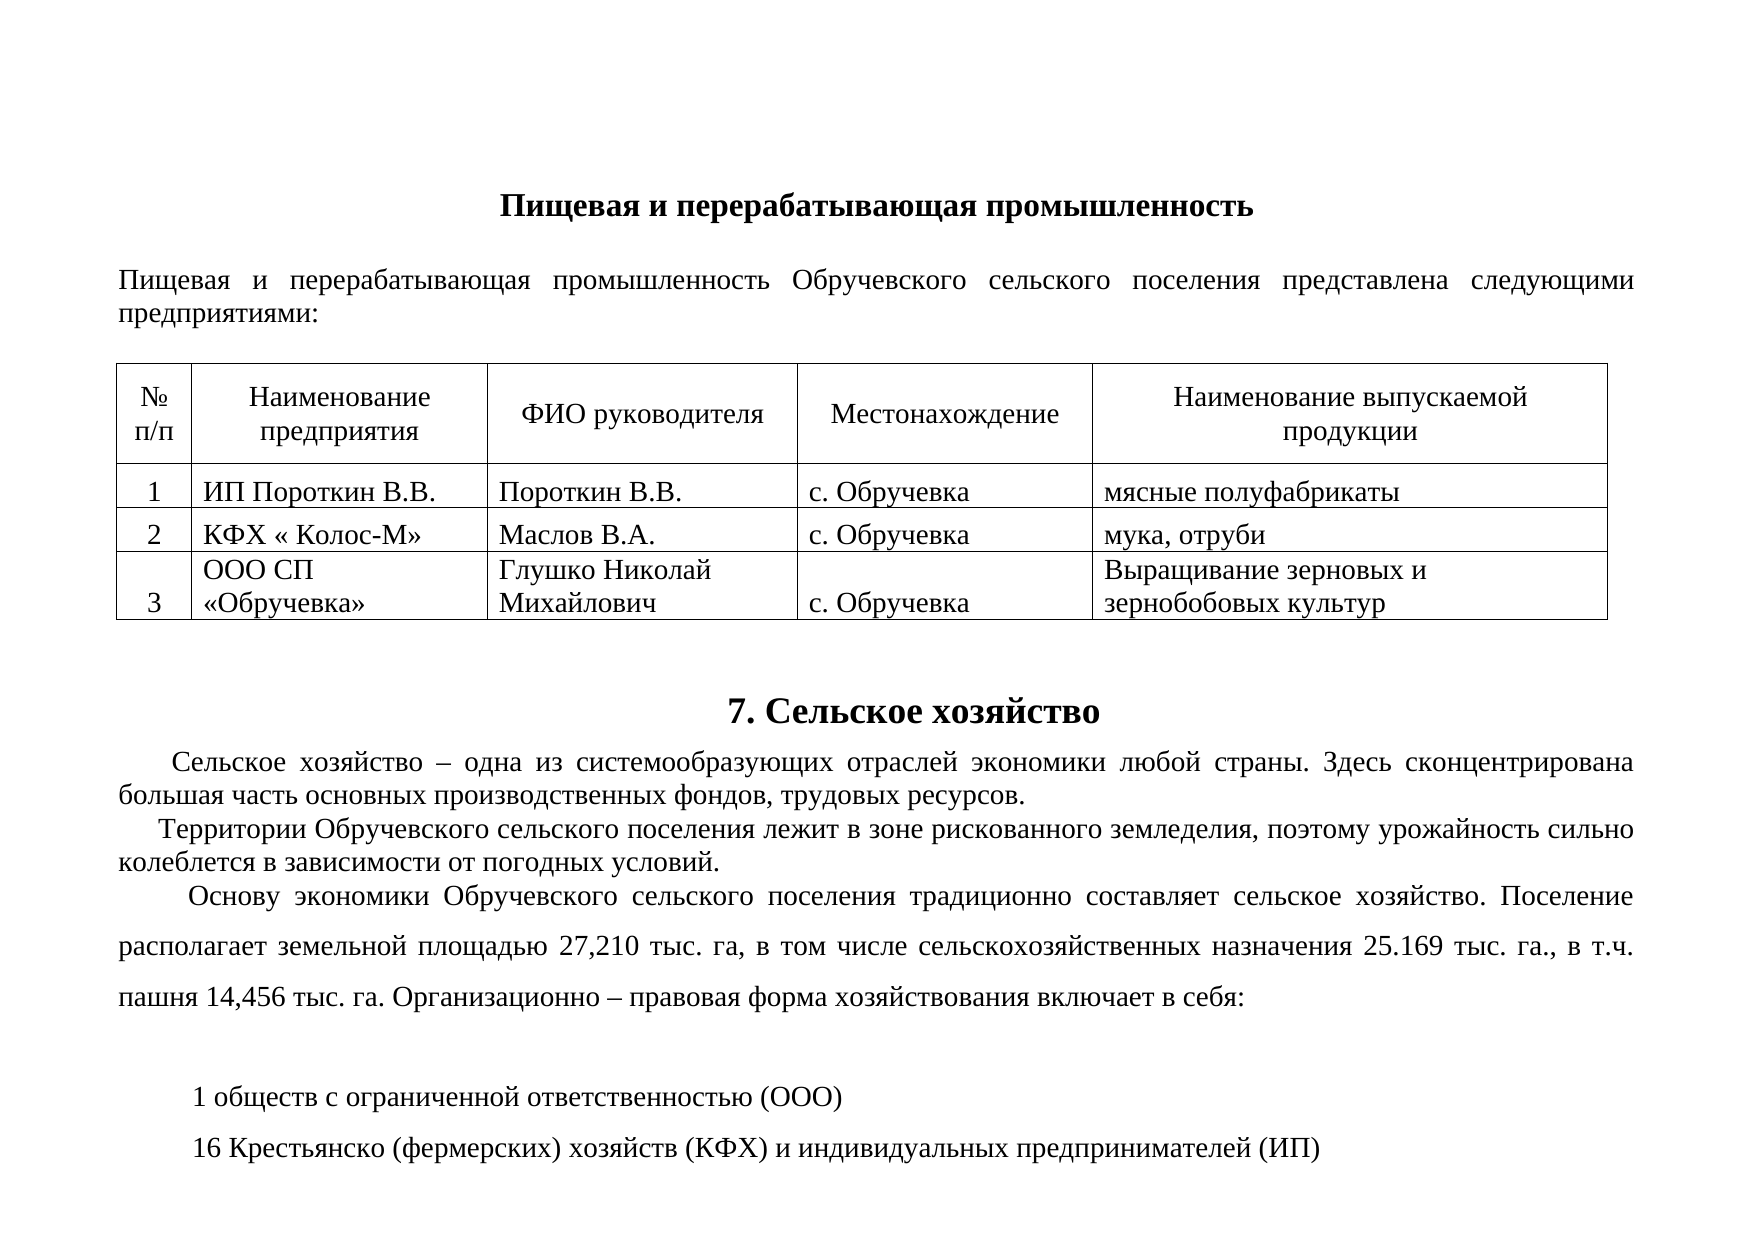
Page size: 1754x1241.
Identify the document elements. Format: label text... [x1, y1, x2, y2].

text Пищевая и перерабатывающая промышленность [118, 185, 1636, 224]
table_header Наименование предприятия [192, 364, 487, 463]
table_cell ИП Пороткин В.В. [192, 464, 487, 507]
table_cell с. Обручевка [798, 464, 1092, 507]
table_header ФИО руководителя [488, 364, 797, 463]
text 1 обществ с ограниченной ответственностью (ООО) [118, 1079, 1636, 1113]
table_cell ООО СП «Обручевка» [192, 552, 487, 619]
text 7. Сельское хозяйство [118, 688, 1636, 731]
table_header № п/п [117, 364, 191, 463]
table_cell Маслов В.А. [488, 508, 797, 551]
table_header Наименование выпускаемой продукции [1093, 364, 1607, 463]
table_cell Выращивание зерновых и зернобобовых культур [1093, 552, 1607, 619]
table_cell 1 [117, 464, 191, 507]
text Основу экономики Обручевского сельского поселения традиционно составляет сельское хозяйство. Поселение располагает земельной площадью 27,210 тыс. га, в том числе сельскохозяйственных назначения 25.169 тыс. га., в т.ч. пашня 14,456 тыс. га. Организационно – правовая форма хозяйствования включает в себя: [118, 878, 1636, 1012]
table_cell мука, отруби [1093, 508, 1607, 551]
table_cell 3 [117, 552, 191, 619]
text 16 Крестьянско (фермерских) хозяйств (КФХ) и индивидуальных предпринимателей (ИП) [118, 1130, 1636, 1163]
text Территории Обручевского сельского поселения лежит в зоне рискованного земледелия, поэтому урожайность сильно колеблется в зависимости от погодных условий. [118, 811, 1636, 878]
table_cell Пороткин В.В. [488, 464, 797, 507]
table_cell КФХ « Колос-М» [192, 508, 487, 551]
table_cell с. Обручевка [798, 552, 1092, 619]
table_cell Глушко Николай Михайлович [488, 552, 797, 619]
table_header Местонахождение [798, 364, 1092, 463]
text Сельское хозяйство – одна из системообразующих отраслей экономики любой страны. Здесь сконцентрирована большая часть основных производственных фондов, трудовых ресурсов. [118, 744, 1636, 811]
text Пищевая и перерабатывающая промышленность Обручевского сельского поселения представлена следующими предприятиями: [118, 262, 1636, 329]
table_cell мясные полуфабрикаты [1093, 464, 1607, 507]
table_cell 2 [117, 508, 191, 551]
table_cell с. Обручевка [798, 508, 1092, 551]
